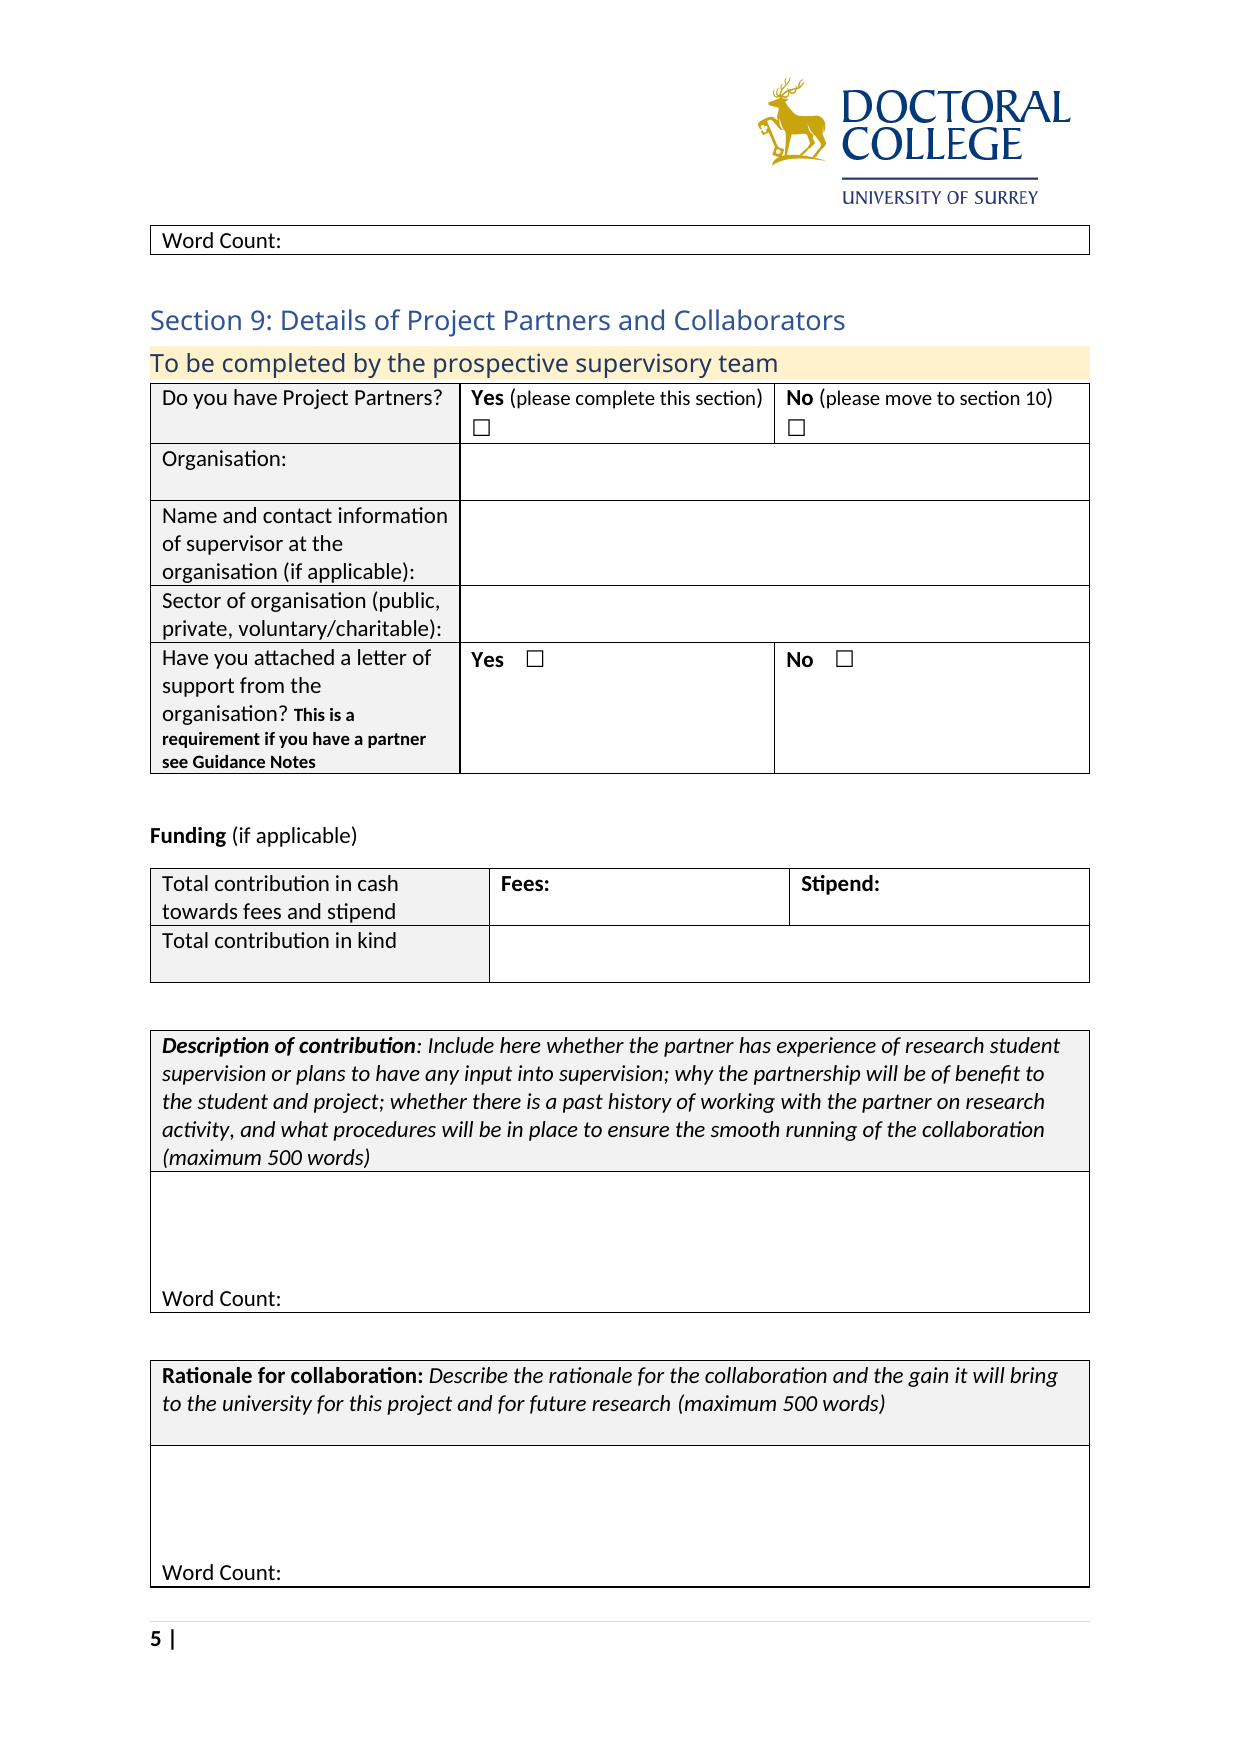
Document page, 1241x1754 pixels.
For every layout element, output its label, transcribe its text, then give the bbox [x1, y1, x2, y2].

picture [737, 73, 1091, 225]
table_header Fees: [490, 869, 789, 925]
table_header Total contribution in cash towards fees and stipend [151, 869, 489, 925]
table_header Yes (please complete this section) [461, 384, 774, 443]
table_cell Word Count: [151, 1446, 1089, 1586]
table_cell Word Count: [151, 226, 1089, 254]
table_cell Word Count: [151, 1172, 1089, 1312]
table_cell Name and contact information of supervisor at the organisation (if applicable): [151, 501, 459, 585]
table_header Description of contribution: Include here whether the partner has experience of research student supervision or plans to have any input into supervision; why the partnership will be of benefit to the student and project; whether there is a past history of working with the partner on research activity, and what procedures will be in place to ensure the smooth running of the collaboration (maximum 500 words) [151, 1031, 1089, 1171]
subtitle Section 9: Details of Project Partners and Collaborators [150, 302, 1090, 339]
table_header Stipend: [790, 869, 1089, 925]
table_cell Organisation: [151, 444, 459, 500]
text Funding (if applicable) [150, 821, 1090, 849]
table_cell Total contribution in kind [151, 926, 489, 982]
table_cell [461, 444, 1089, 500]
table_cell Sector of organisation (public, private, voluntary/charitable): [151, 586, 459, 642]
table_header Rationale for collaboration: Describe the rationale for the collaboration and the gain it will bring to the university for this project and for future research (maximum 500 words) [151, 1361, 1089, 1445]
table_cell Have you attached a letter of support from the organisation? This is a requirement if you have a partner see Guidance Notes [151, 643, 459, 773]
table_cell [461, 501, 1089, 585]
table_cell [490, 926, 1089, 982]
table_cell [461, 586, 1089, 642]
table_cell Yes [461, 643, 774, 773]
subtitle To be completed by the prospective supervisory team [150, 346, 1090, 380]
table_header Do you have Project Partners? [151, 384, 459, 443]
table_header No (please move to section 10) [775, 384, 1089, 443]
table_cell No [775, 643, 1089, 773]
